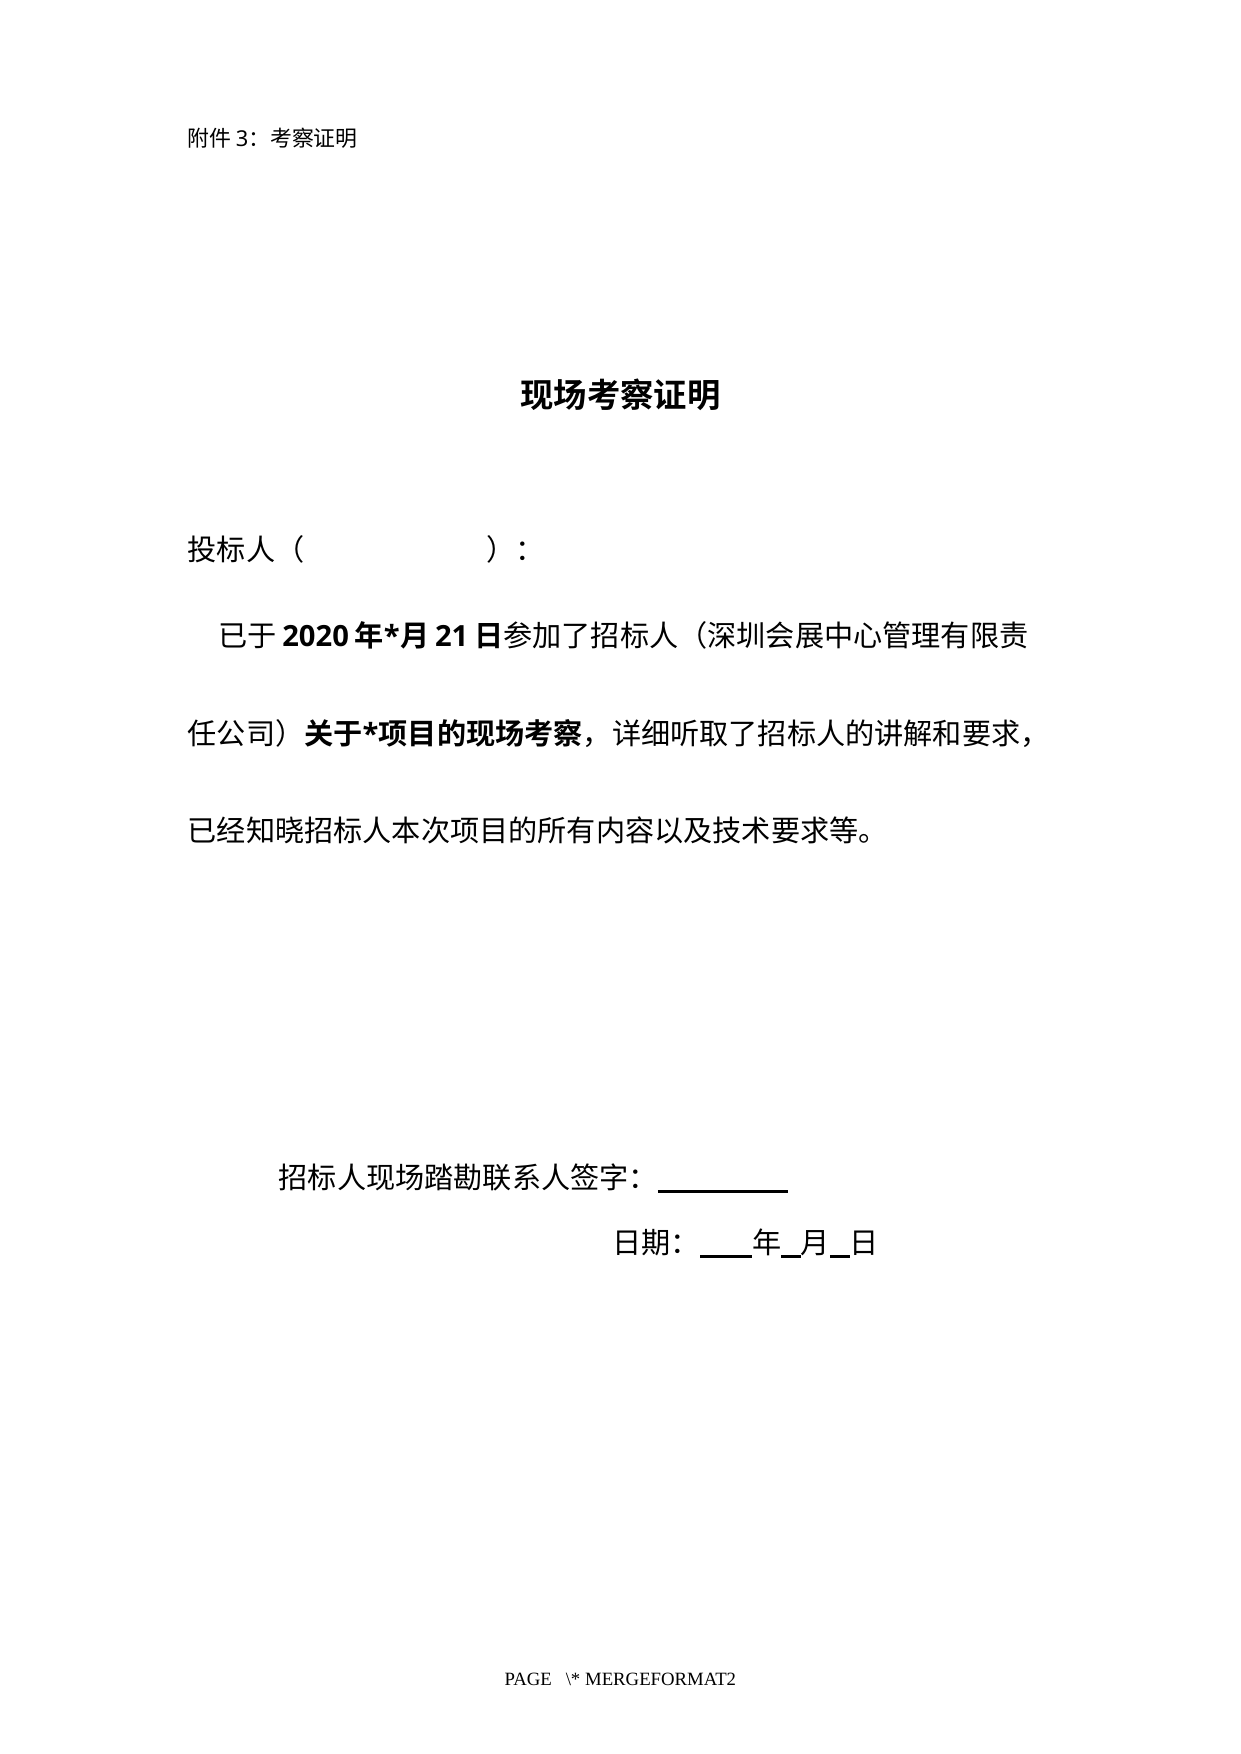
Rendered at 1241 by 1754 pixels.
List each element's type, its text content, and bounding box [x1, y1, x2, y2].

text 现场考察证明 [187, 361, 1053, 426]
text 招标人现场踏勘联系人签字： [187, 1143, 1053, 1208]
text 投标人（ ）： [187, 516, 1053, 581]
text 已于2020年*月21日参加了招标人（深圳会展中心管理有限责任公司）关于*项目的现场考察，详细听取了招标人的讲解和要求，已经知晓招标人本次项目的所有内容以及技术要求等。 [187, 602, 1053, 862]
text 日期： 年 月 日 [187, 1208, 1053, 1273]
text 附件3：考察证明 [187, 121, 1053, 153]
